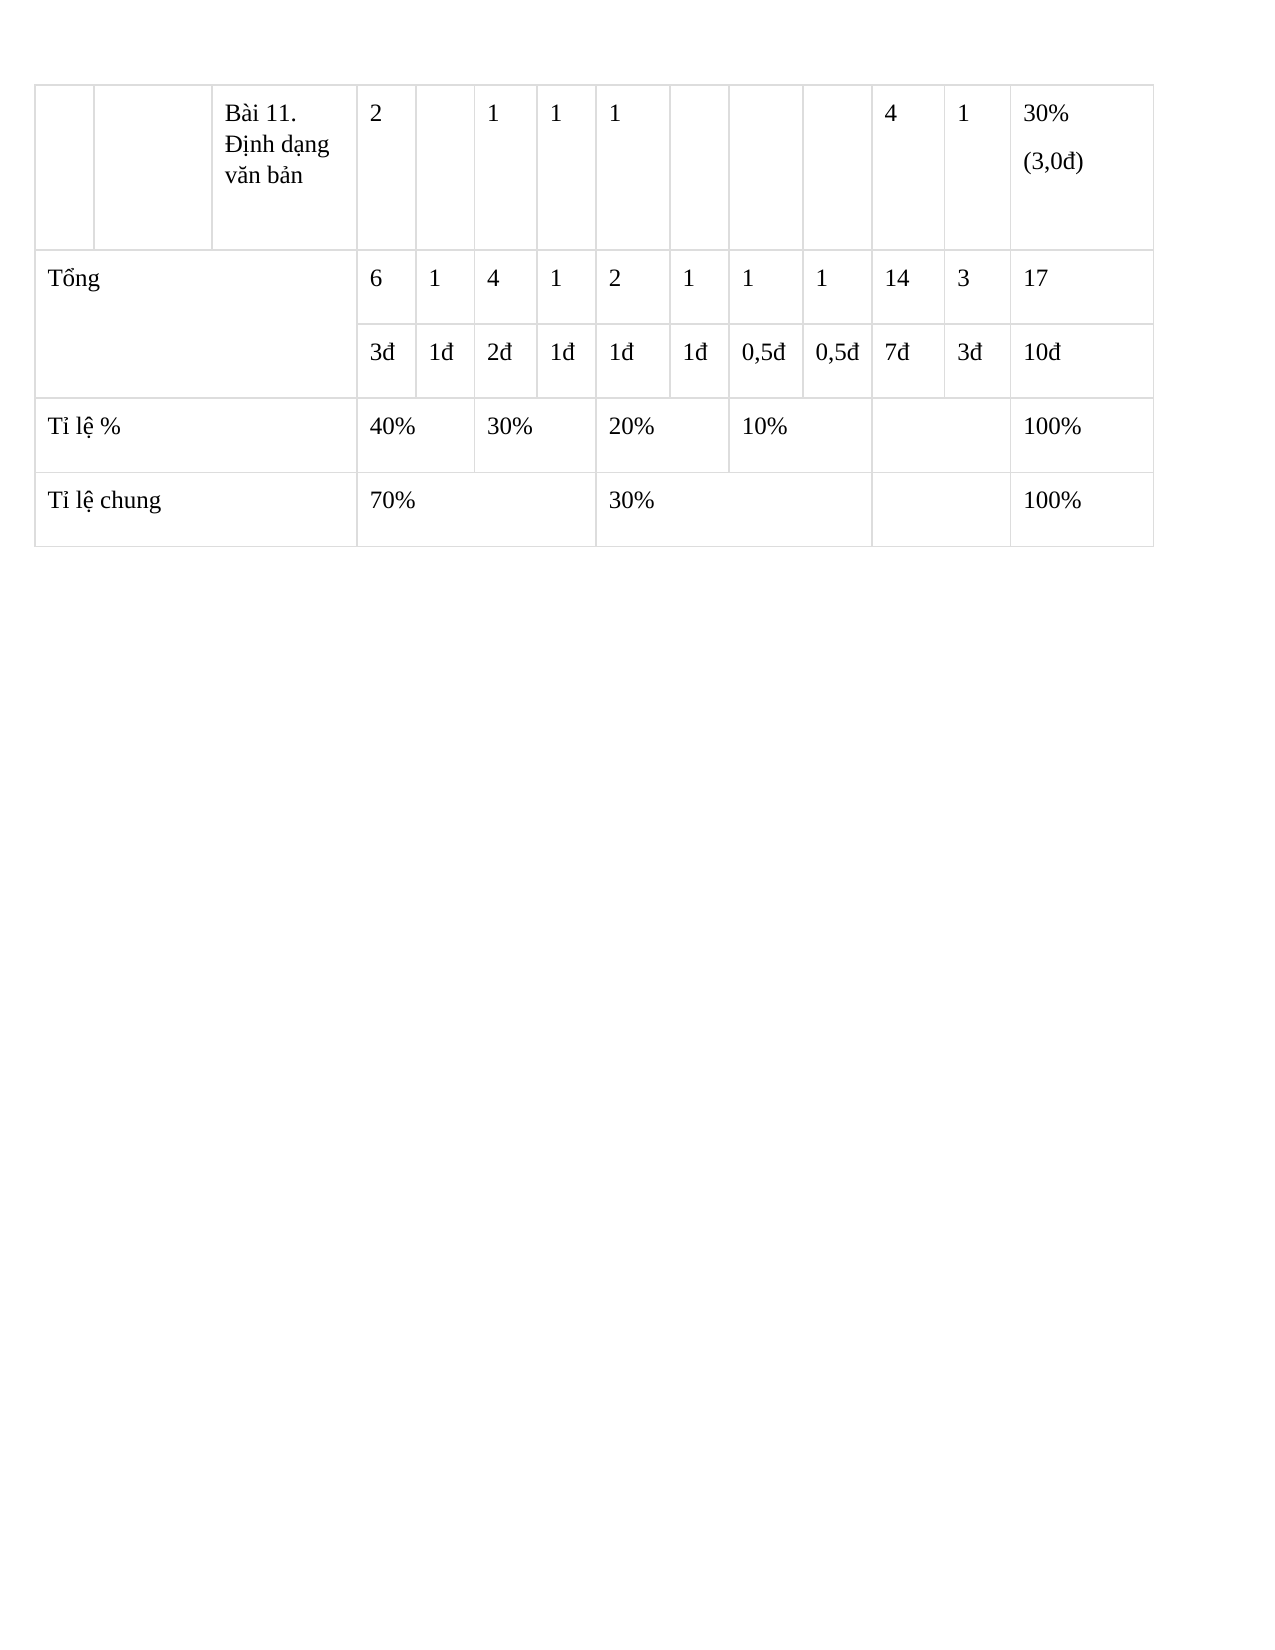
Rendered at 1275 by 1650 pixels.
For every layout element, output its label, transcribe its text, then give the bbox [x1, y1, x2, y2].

table_cell 2đ [475, 325, 536, 397]
table_cell [671, 86, 728, 249]
table_cell 40% [358, 399, 474, 471]
table_cell 4 [873, 86, 944, 249]
table_cell 0,5đ [804, 325, 871, 397]
table_cell 1 [804, 251, 871, 323]
table_cell 4 [475, 251, 536, 323]
table_cell [730, 86, 802, 249]
table_cell 17 [1011, 251, 1153, 323]
table_cell 1 [417, 251, 474, 323]
table_cell 100% [1011, 473, 1153, 546]
table_cell 1 [538, 86, 595, 249]
table_cell 30% (3,0đ) [1011, 86, 1153, 249]
table_cell Tổng [36, 251, 356, 397]
table_cell [417, 86, 474, 249]
table_cell 1 [730, 251, 802, 323]
table_cell 1 [597, 86, 669, 249]
table_cell [95, 86, 211, 249]
table_cell 2 [358, 86, 415, 249]
table_cell [804, 86, 871, 249]
table_cell 30% [475, 399, 595, 471]
table_cell 3 [945, 251, 1010, 323]
table_cell 3đ [358, 325, 415, 397]
table_cell 100% [1011, 399, 1153, 471]
table_cell 1đ [417, 325, 474, 397]
table_cell Bài 11. Định dạng văn bản [213, 86, 356, 249]
table_cell Tỉ lệ chung [36, 473, 356, 546]
table_cell 20% [597, 399, 728, 471]
table_cell 1đ [538, 325, 595, 397]
table_cell 30% [597, 473, 871, 546]
table_cell 70% [358, 473, 595, 546]
table_cell 1 [671, 251, 728, 323]
table_cell 0,5đ [730, 325, 802, 397]
table_cell 1 [945, 86, 1010, 249]
table_cell 1 [475, 86, 536, 249]
table_cell 1 [538, 251, 595, 323]
table_cell [36, 86, 93, 249]
table_cell Tỉ lệ % [36, 399, 356, 471]
table_cell 3đ [945, 325, 1010, 397]
table_cell [873, 473, 1010, 546]
table_cell 7đ [873, 325, 944, 397]
table_cell 2 [597, 251, 669, 323]
table_cell 10% [730, 399, 871, 471]
table_cell [873, 399, 1010, 471]
table_cell 1đ [597, 325, 669, 397]
table_cell 1đ [671, 325, 728, 397]
table_cell 10đ [1011, 325, 1153, 397]
table_cell 6 [358, 251, 415, 323]
table_cell 14 [873, 251, 944, 323]
